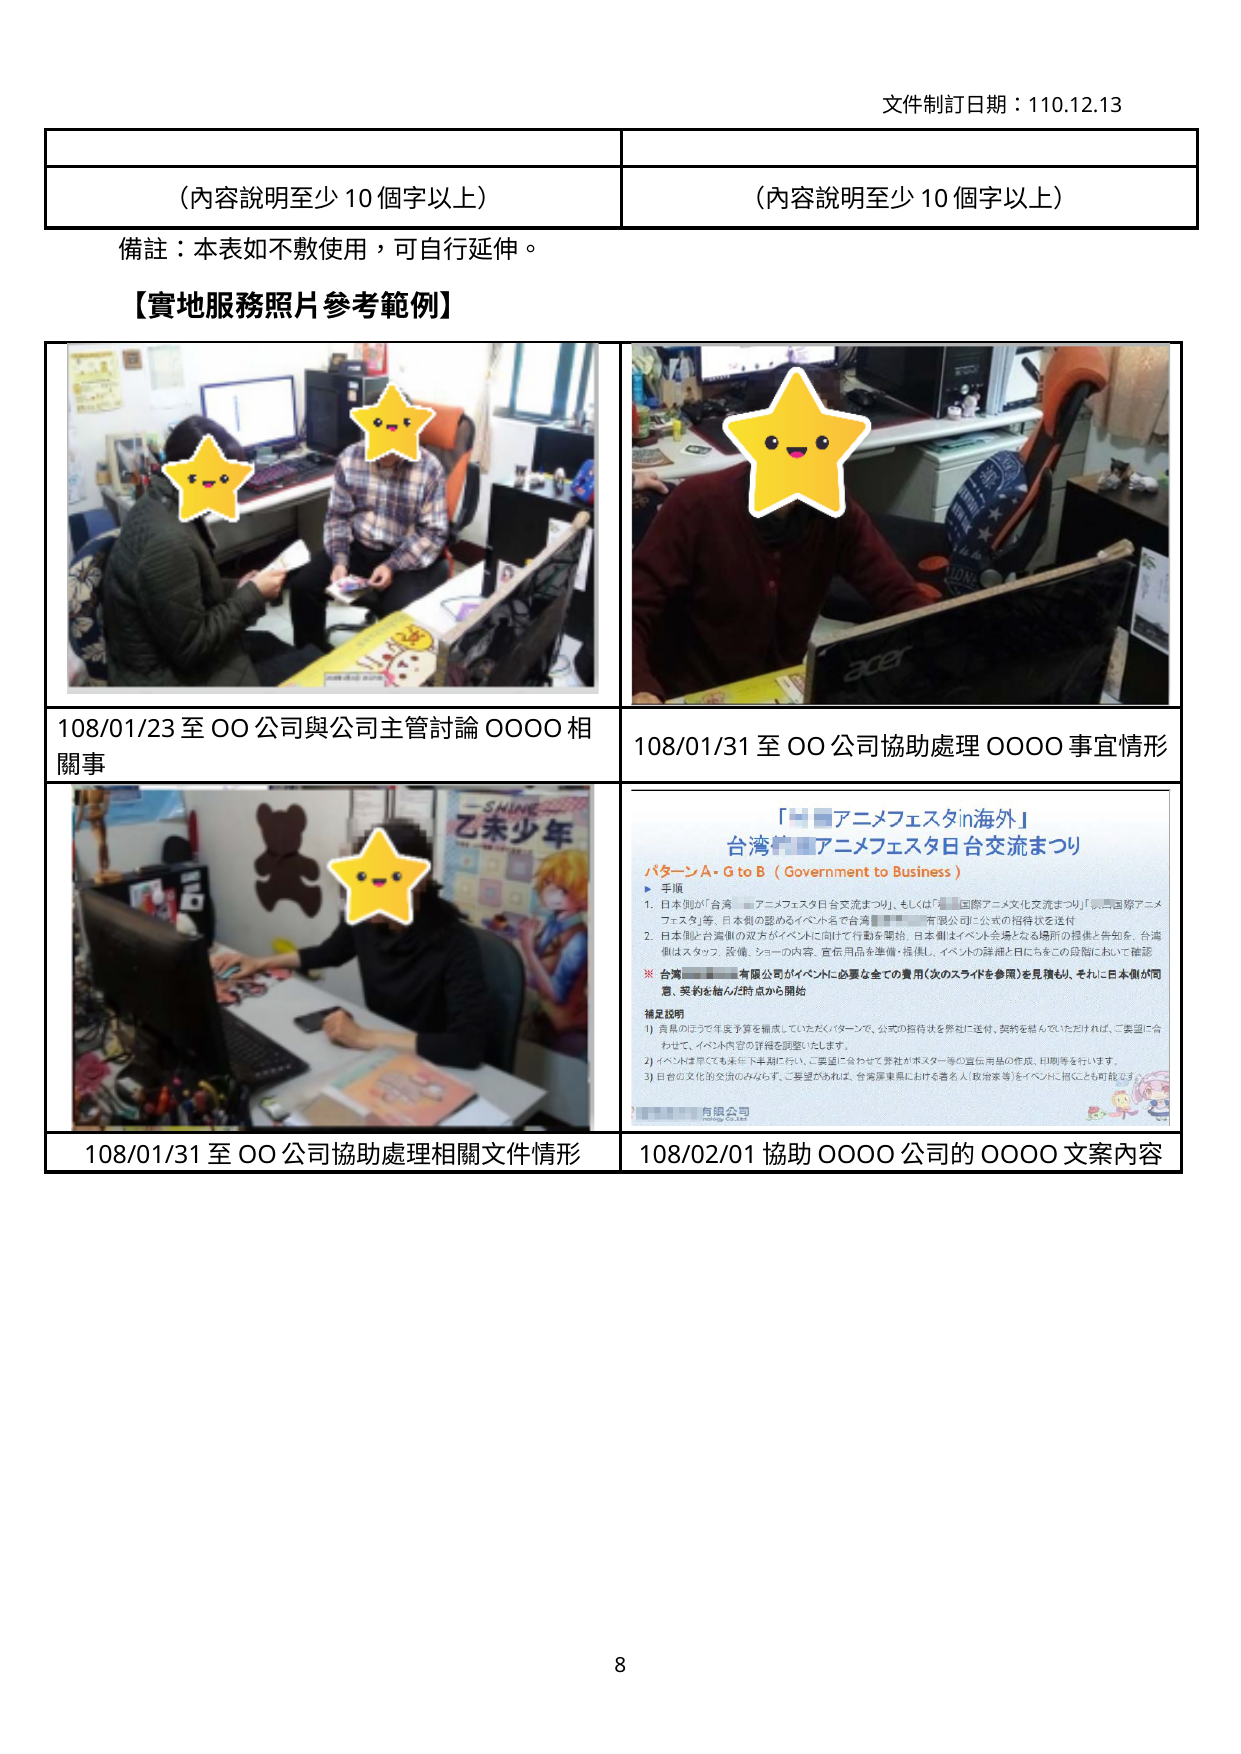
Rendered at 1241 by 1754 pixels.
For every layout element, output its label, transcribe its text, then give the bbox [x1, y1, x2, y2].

table_cell [622, 784, 1180, 1131]
picture [631, 343, 1171, 706]
table_cell [623, 131, 1196, 164]
table_header [47, 344, 619, 706]
text 【實地服務照片參考範例】 [118, 266, 1122, 341]
table_header [1171, 344, 1180, 706]
table_cell 108/02/01協助OOOO公司的OOOO文案內容 [622, 1134, 1180, 1170]
picture [631, 789, 1171, 1126]
table_cell （內容說明至少10個字以上） [623, 168, 1196, 226]
table_cell （內容說明至少10個字以上） [47, 168, 620, 226]
table_cell [595, 784, 619, 1131]
table_cell 108/01/23至OO公司與公司主管討論OOOO相關事 [47, 709, 619, 781]
table_cell [47, 131, 620, 164]
table_cell 108/01/31至OO公司協助處理相關文件情形 [47, 1134, 619, 1170]
text 備註：本表如不敷使用，可自行延伸。 [118, 230, 1122, 266]
picture [71, 784, 595, 1131]
table_cell [47, 784, 71, 1131]
picture [67, 343, 599, 694]
table_cell 108/01/31至OO公司協助處理OOOO事宜情形 [622, 709, 1180, 781]
table_header [622, 344, 631, 706]
